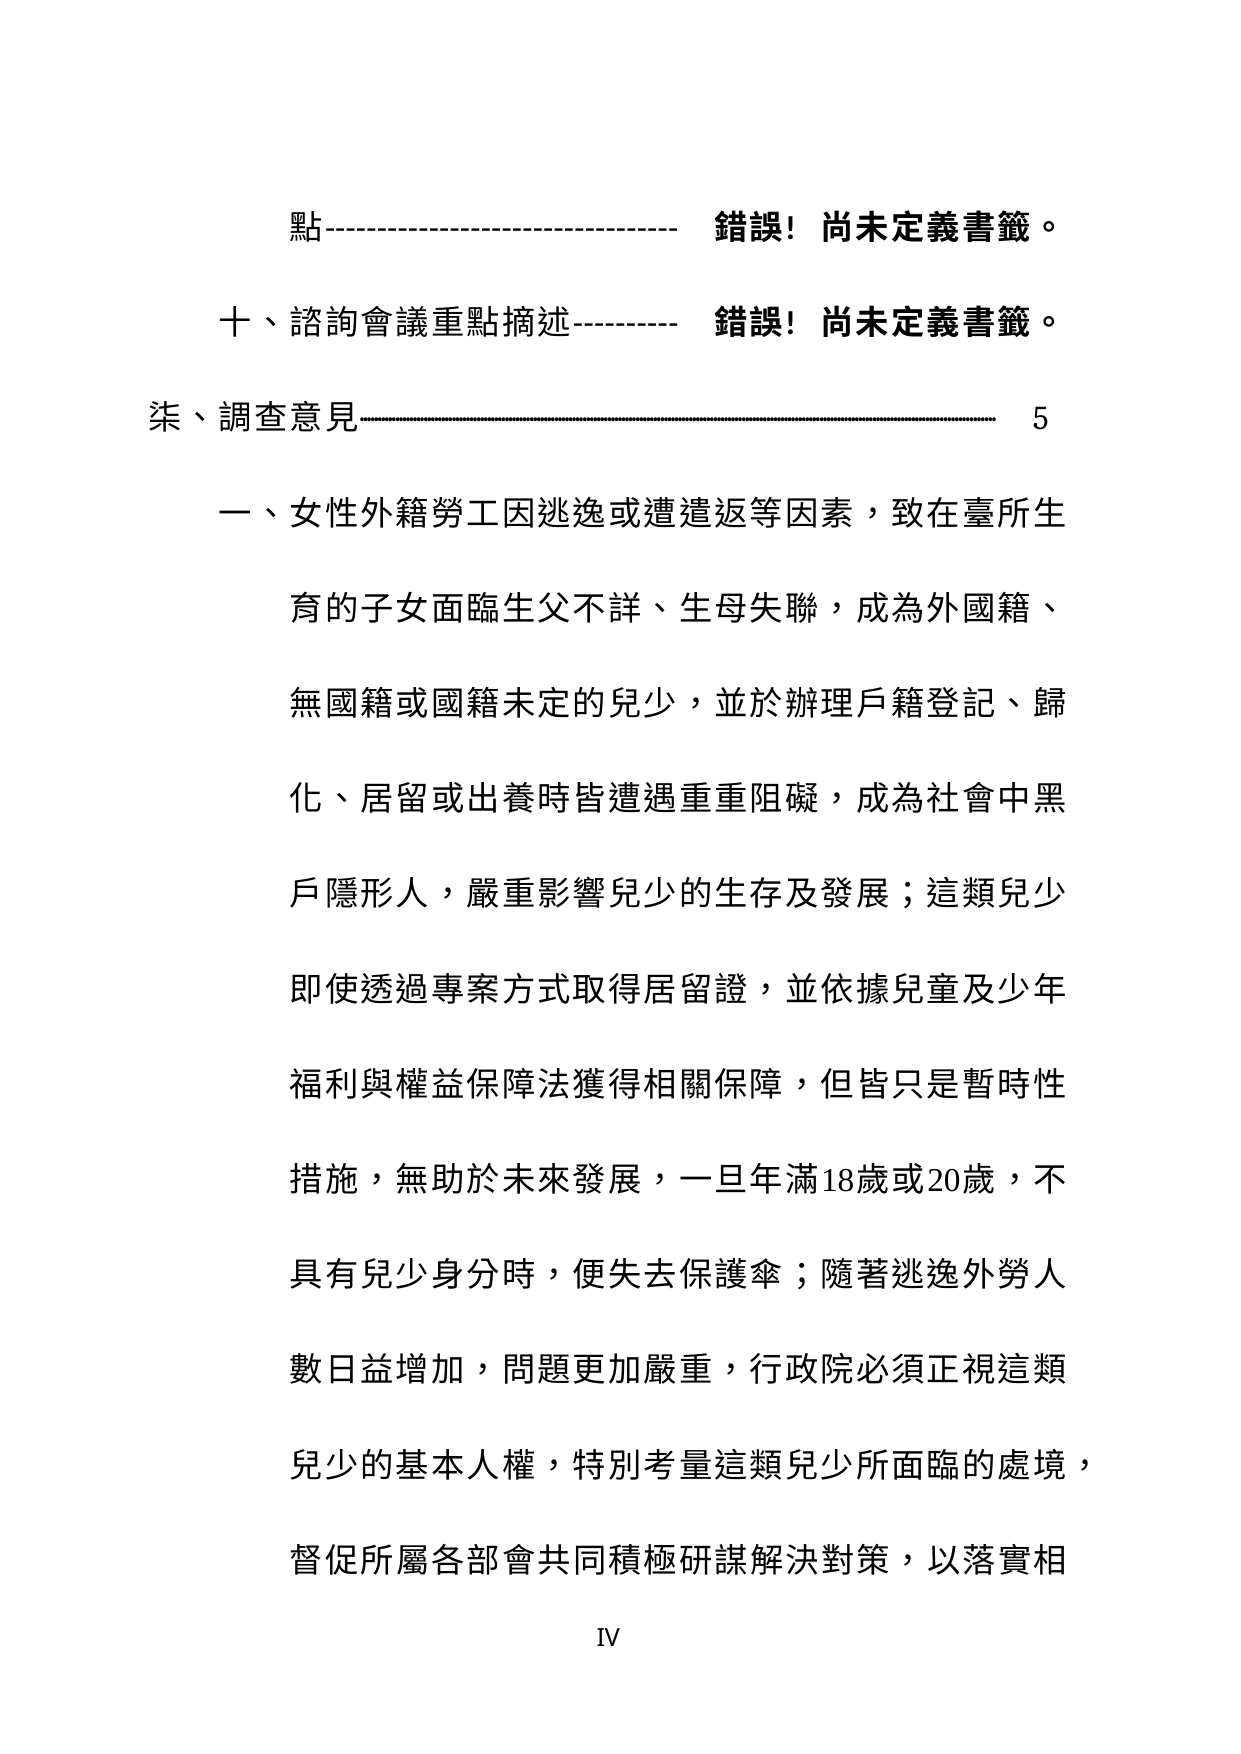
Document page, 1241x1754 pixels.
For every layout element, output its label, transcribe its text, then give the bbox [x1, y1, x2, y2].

text 柒、調查意見 5 [148, 368, 1069, 463]
text 九、相關機關於本院詢問時所提出的書面說明及答詢重點 錯誤! 尚未定義書籤。 [186, 177, 1069, 272]
text 十、諮詢會議重點摘述 錯誤! 尚未定義書籤。 [186, 272, 1069, 368]
